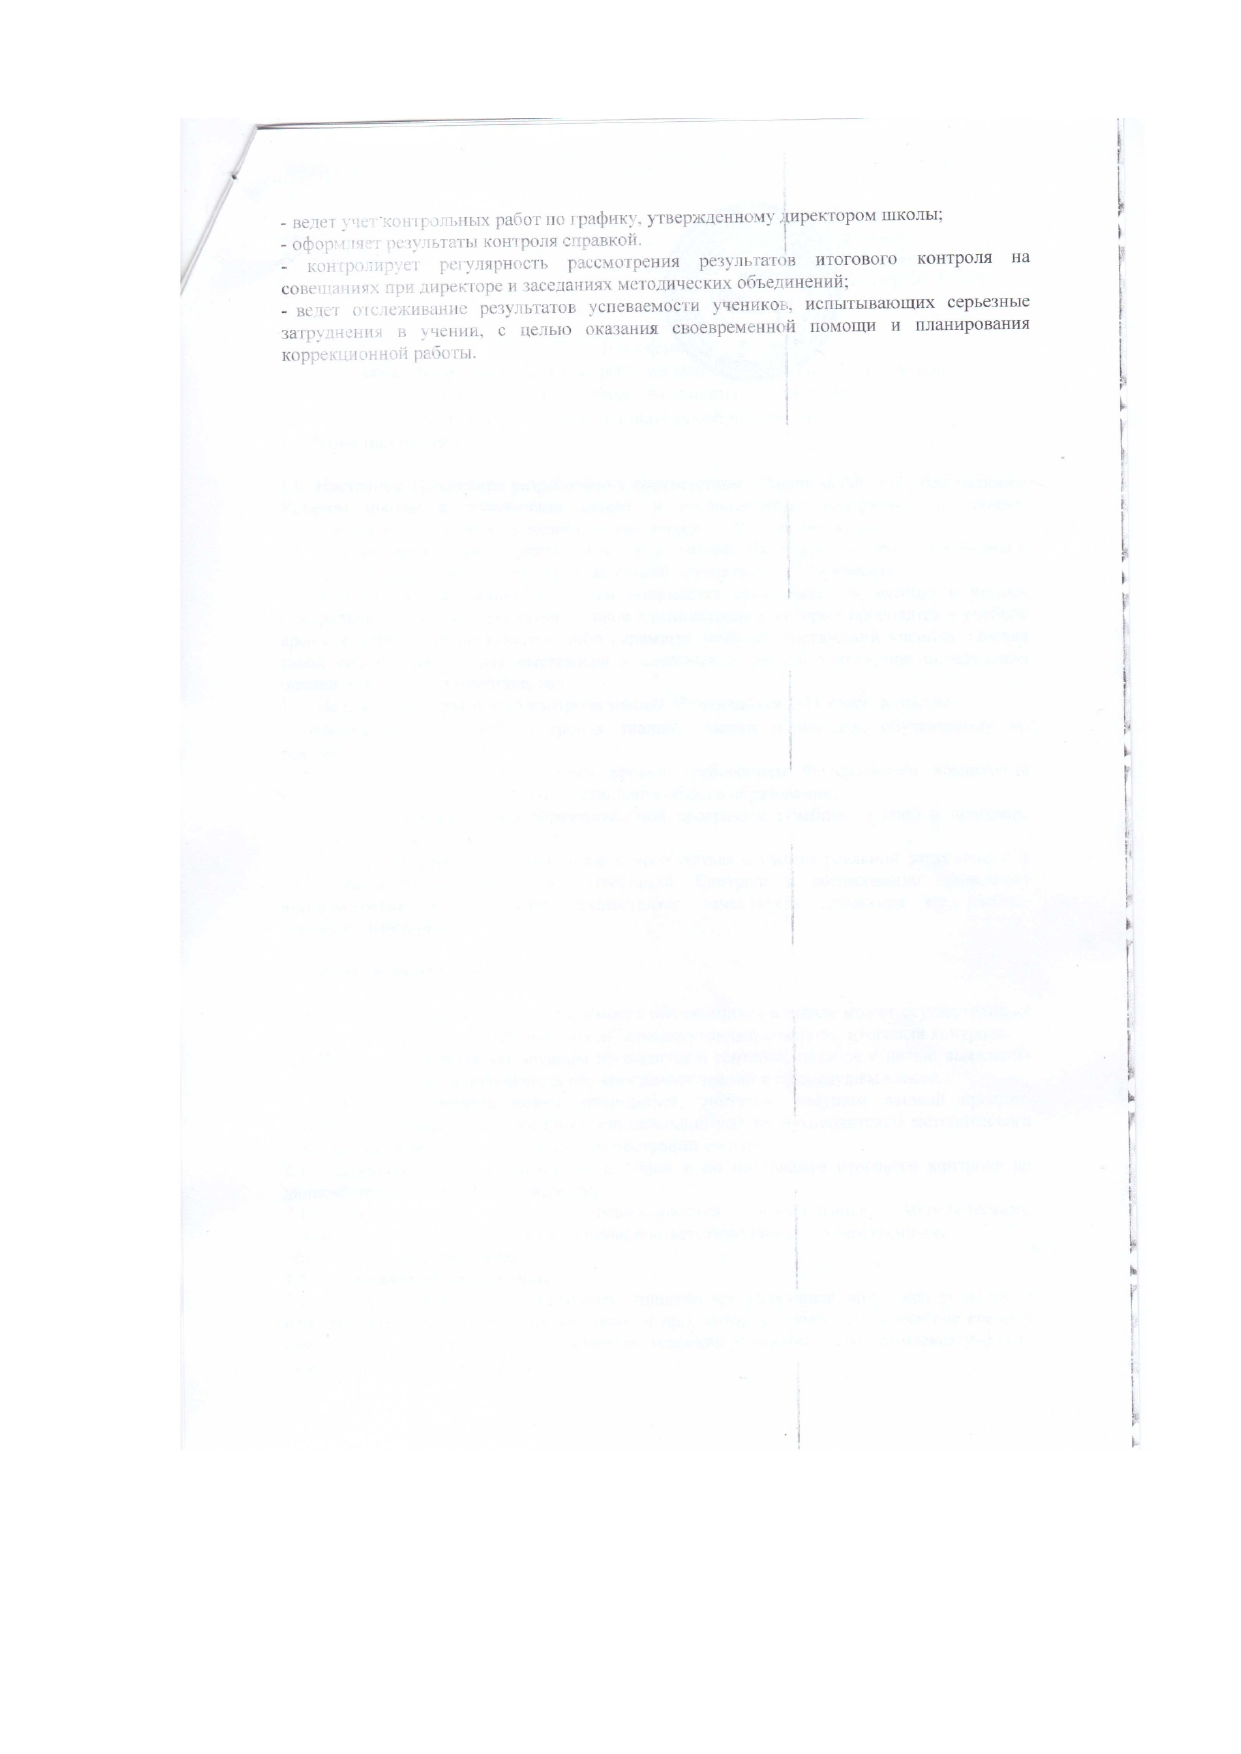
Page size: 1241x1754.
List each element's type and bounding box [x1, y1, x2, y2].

picture [177, 118, 1152, 1451]
